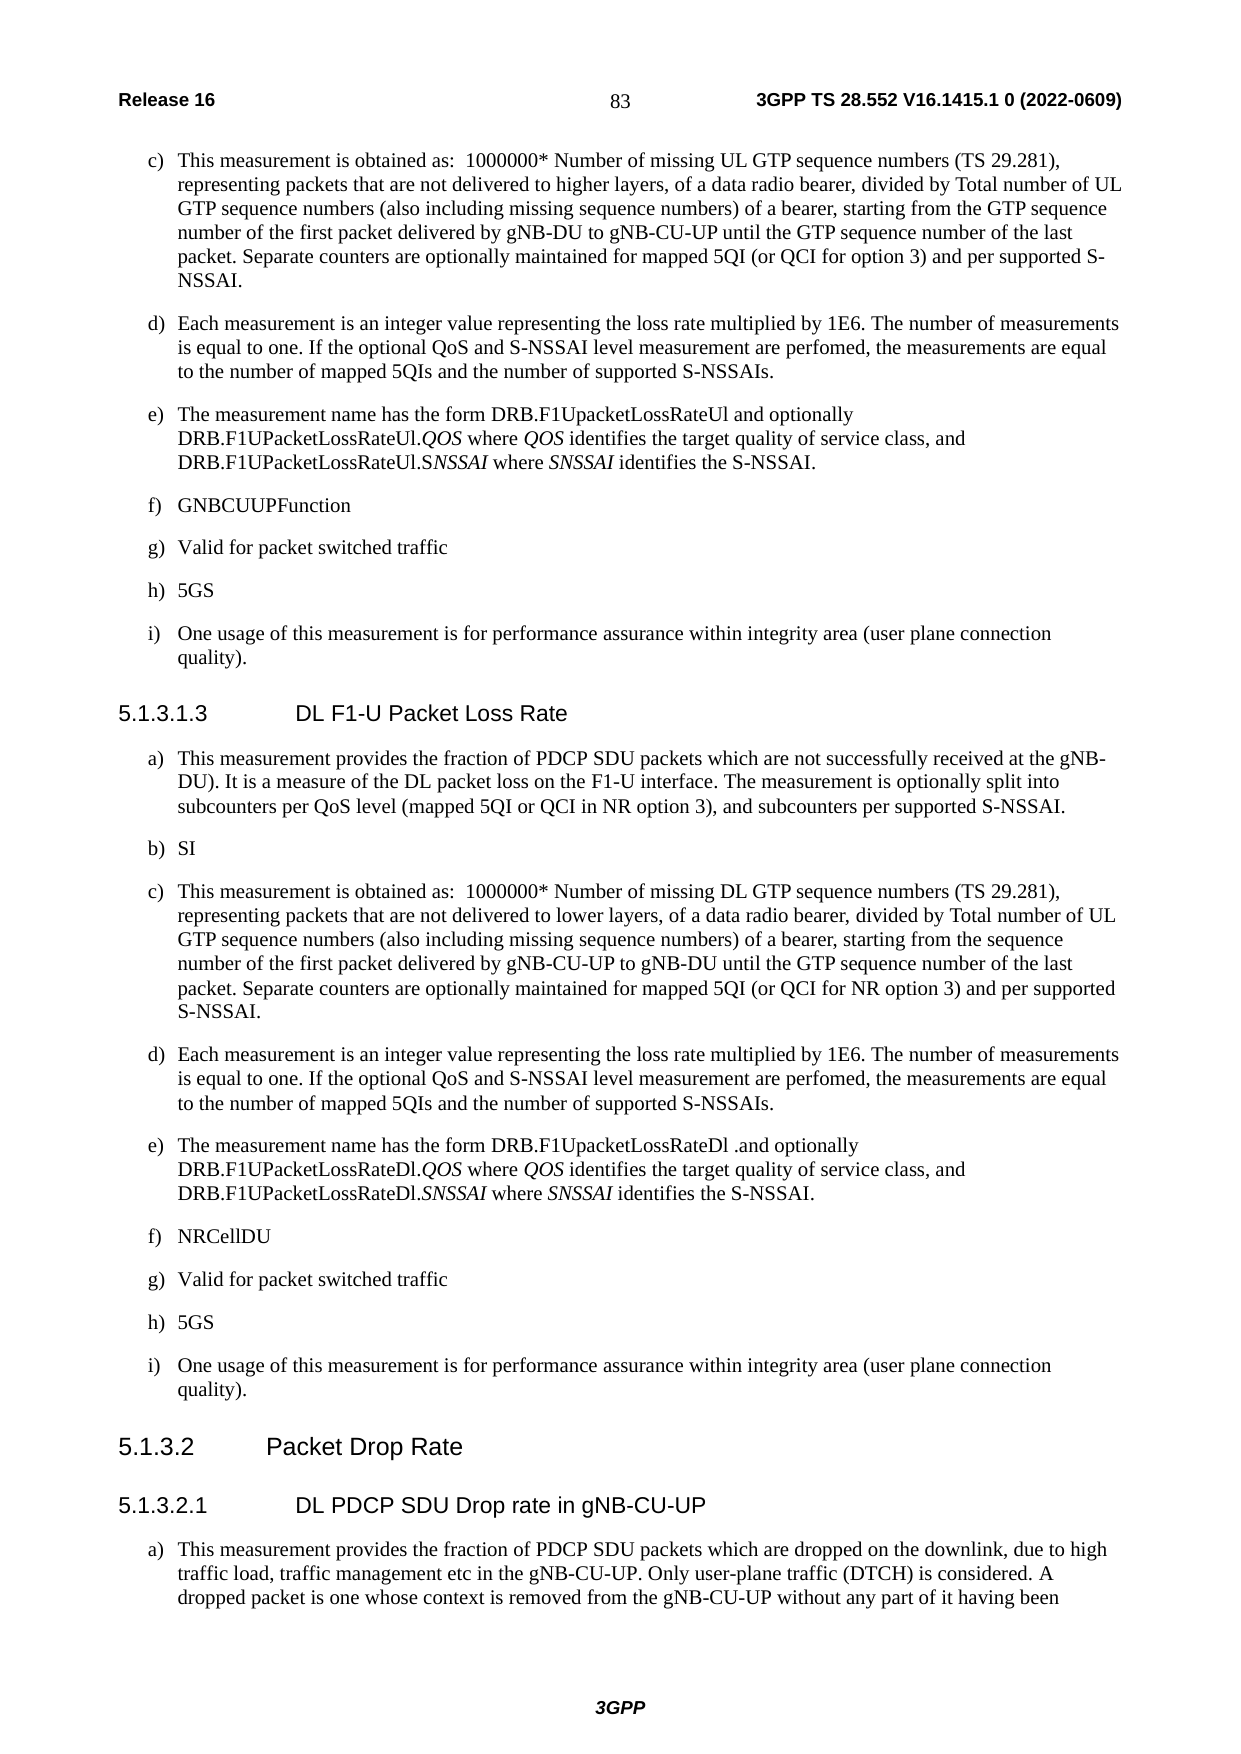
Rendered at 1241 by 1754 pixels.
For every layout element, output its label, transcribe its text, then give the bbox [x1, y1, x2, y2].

text h) 5GS [148, 578, 1122, 602]
text h) 5GS [148, 1310, 1122, 1334]
text a) This measurement provides the fraction of PDCP SDU packets which are not successfully received at the gNB-DU). It is a measure of the DL packet loss on the F1-U interface. The measurement is optionally split into subcounters per QoS level (mapped 5QI or QCI in NR option 3), and subcounters per supported S-NSSAI. [148, 745, 1122, 818]
text f) GNBCUUPFunction [148, 492, 1122, 517]
text d) Each measurement is an integer value representing the loss rate multiplied by 1E6. The number of measurements is equal to one. If the optional QoS and S-NSSAI level measurement are perfomed, the measurements are equal to the number of mapped 5QIs and the number of supported S-NSSAIs. [148, 1042, 1122, 1114]
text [148, 1537, 1122, 1609]
text e) The measurement name has the form DRB.F1UpacketLossRateUl and optionally DRB.F1UPacketLossRateUl.QOS where QOS identifies the target quality of service class, and DRB.F1UPacketLossRateUl.SNSSAI where SNSSAI identifies the S-NSSAI. [148, 402, 1122, 474]
subtitle 5.1.3.2.1 DL PDCP SDU Drop rate in gNB-CU-UP [118, 1492, 1122, 1518]
subtitle 5.1.3.2 Packet Drop Rate [118, 1432, 1122, 1461]
text c) This measurement is obtained as: 1000000* Number of missing DL GTP sequence numbers (TS 29.281), representing packets that are not delivered to lower layers, of a data radio bearer, divided by Total number of UL GTP sequence numbers (also including missing sequence numbers) of a bearer, starting from the sequence number of the first packet delivered by gNB-CU-UP to gNB-DU until the GTP sequence number of the last packet. Separate counters are optionally maintained for mapped 5QI (or QCI for NR option 3) and per supported S-NSSAI. [148, 879, 1122, 1023]
text i) One usage of this measurement is for performance assurance within integrity area (user plane connection quality). [148, 1353, 1122, 1401]
text d) Each measurement is an integer value representing the loss rate multiplied by 1E6. The number of measurements is equal to one. If the optional QoS and S-NSSAI level measurement are perfomed, the measurements are equal to the number of mapped 5QIs and the number of supported S-NSSAIs. [148, 311, 1122, 383]
text c) This measurement is obtained as: 1000000* Number of missing UL GTP sequence numbers (TS 29.281), representing packets that are not delivered to higher layers, of a data radio bearer, divided by Total number of UL GTP sequence numbers (also including missing sequence numbers) of a bearer, starting from the GTP sequence number of the first packet delivered by gNB-DU to gNB-CU-UP until the GTP sequence number of the last packet. Separate counters are optionally maintained for mapped 5QI (or QCI for option 3) and per supported S-NSSAI. [148, 147, 1122, 292]
text f) NRCellDU [148, 1224, 1122, 1248]
text e) The measurement name has the form DRB.F1UpacketLossRateDl .and optionally DRB.F1UPacketLossRateDl.QOS where QOS identifies the target quality of service class, and DRB.F1UPacketLossRateDl.SNSSAI where SNSSAI identifies the S-NSSAI. [148, 1133, 1122, 1205]
text g) Valid for packet switched traffic [148, 535, 1122, 559]
subtitle 5.1.3.1.3 DL F1-U Packet Loss Rate [118, 700, 1122, 727]
text i) One usage of this measurement is for performance assurance within integrity area (user plane connection quality). [148, 621, 1122, 669]
text g) Valid for packet switched traffic [148, 1267, 1122, 1291]
text b) SI [148, 836, 1122, 860]
